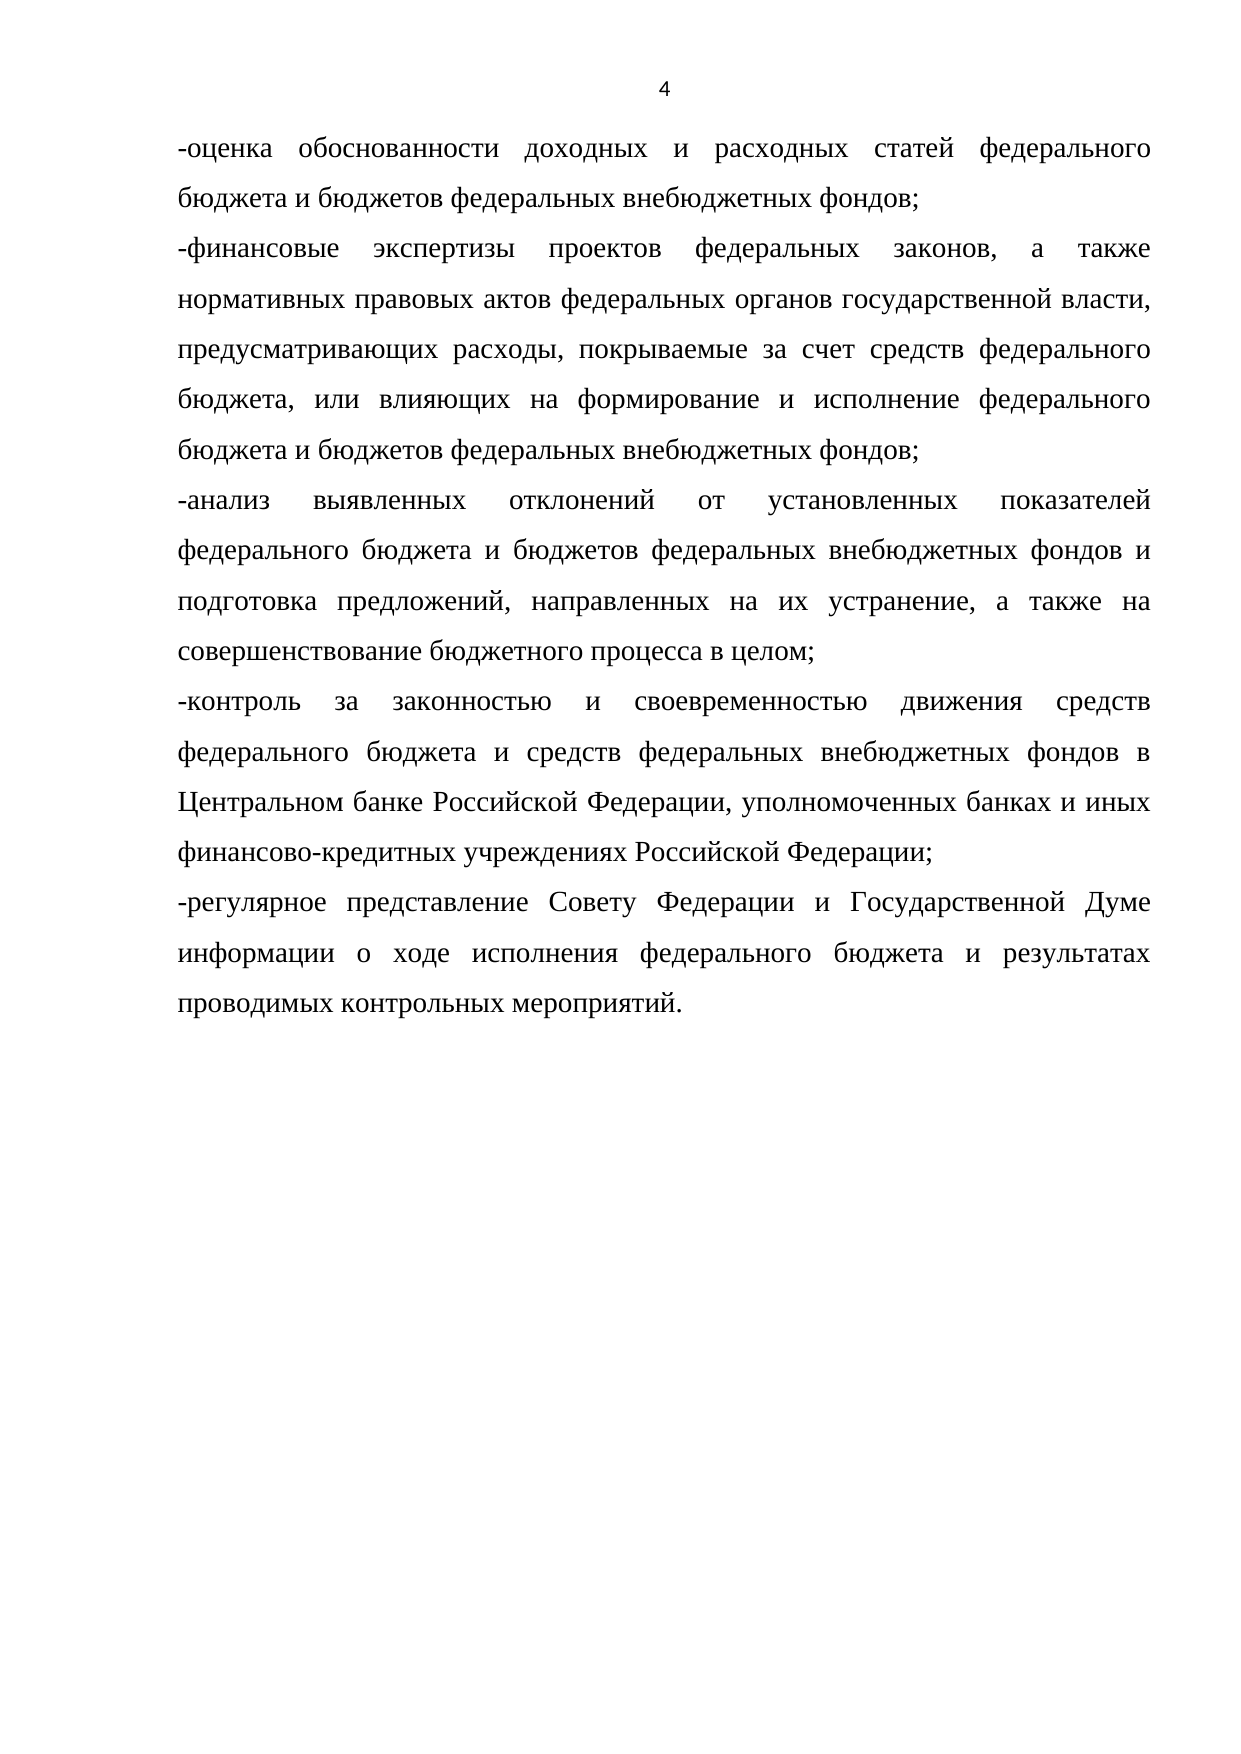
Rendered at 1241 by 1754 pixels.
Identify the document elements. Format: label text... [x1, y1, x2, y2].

text -финансовые экспертизы проектов федеральных законов, а также нормативных правовых актов федеральных органов государственной власти, предусматривающих расходы, покрываемые за счет средств федерального бюджета, или влияющих на формирование и исполнение федерального бюджета и бюджетов федеральных внебюджетных фондов; [177, 231, 1152, 465]
text -регулярное представление Совету Федерации и Государственной Думе информации о ходе исполнения федерального бюджета и результатах проводимых контрольных мероприятий. [177, 884, 1152, 1019]
text -анализ выявленных отклонений от установленных показателей федерального бюджета и бюджетов федеральных внебюджетных фондов и подготовка предложений, направленных на их устранение, а также на совершенствование бюджетного процесса в целом; [177, 482, 1152, 667]
text -оценка обоснованности доходных и расходных статей федерального бюджета и бюджетов федеральных внебюджетных фондов; [177, 130, 1152, 214]
text -контроль за законностью и своевременностью движения средств федерального бюджета и средств федеральных внебюджетных фондов в Центральном банке Российской Федерации, уполномоченных банках и иных финансово-кредитных учреждениях Российской Федерации; [177, 683, 1152, 868]
